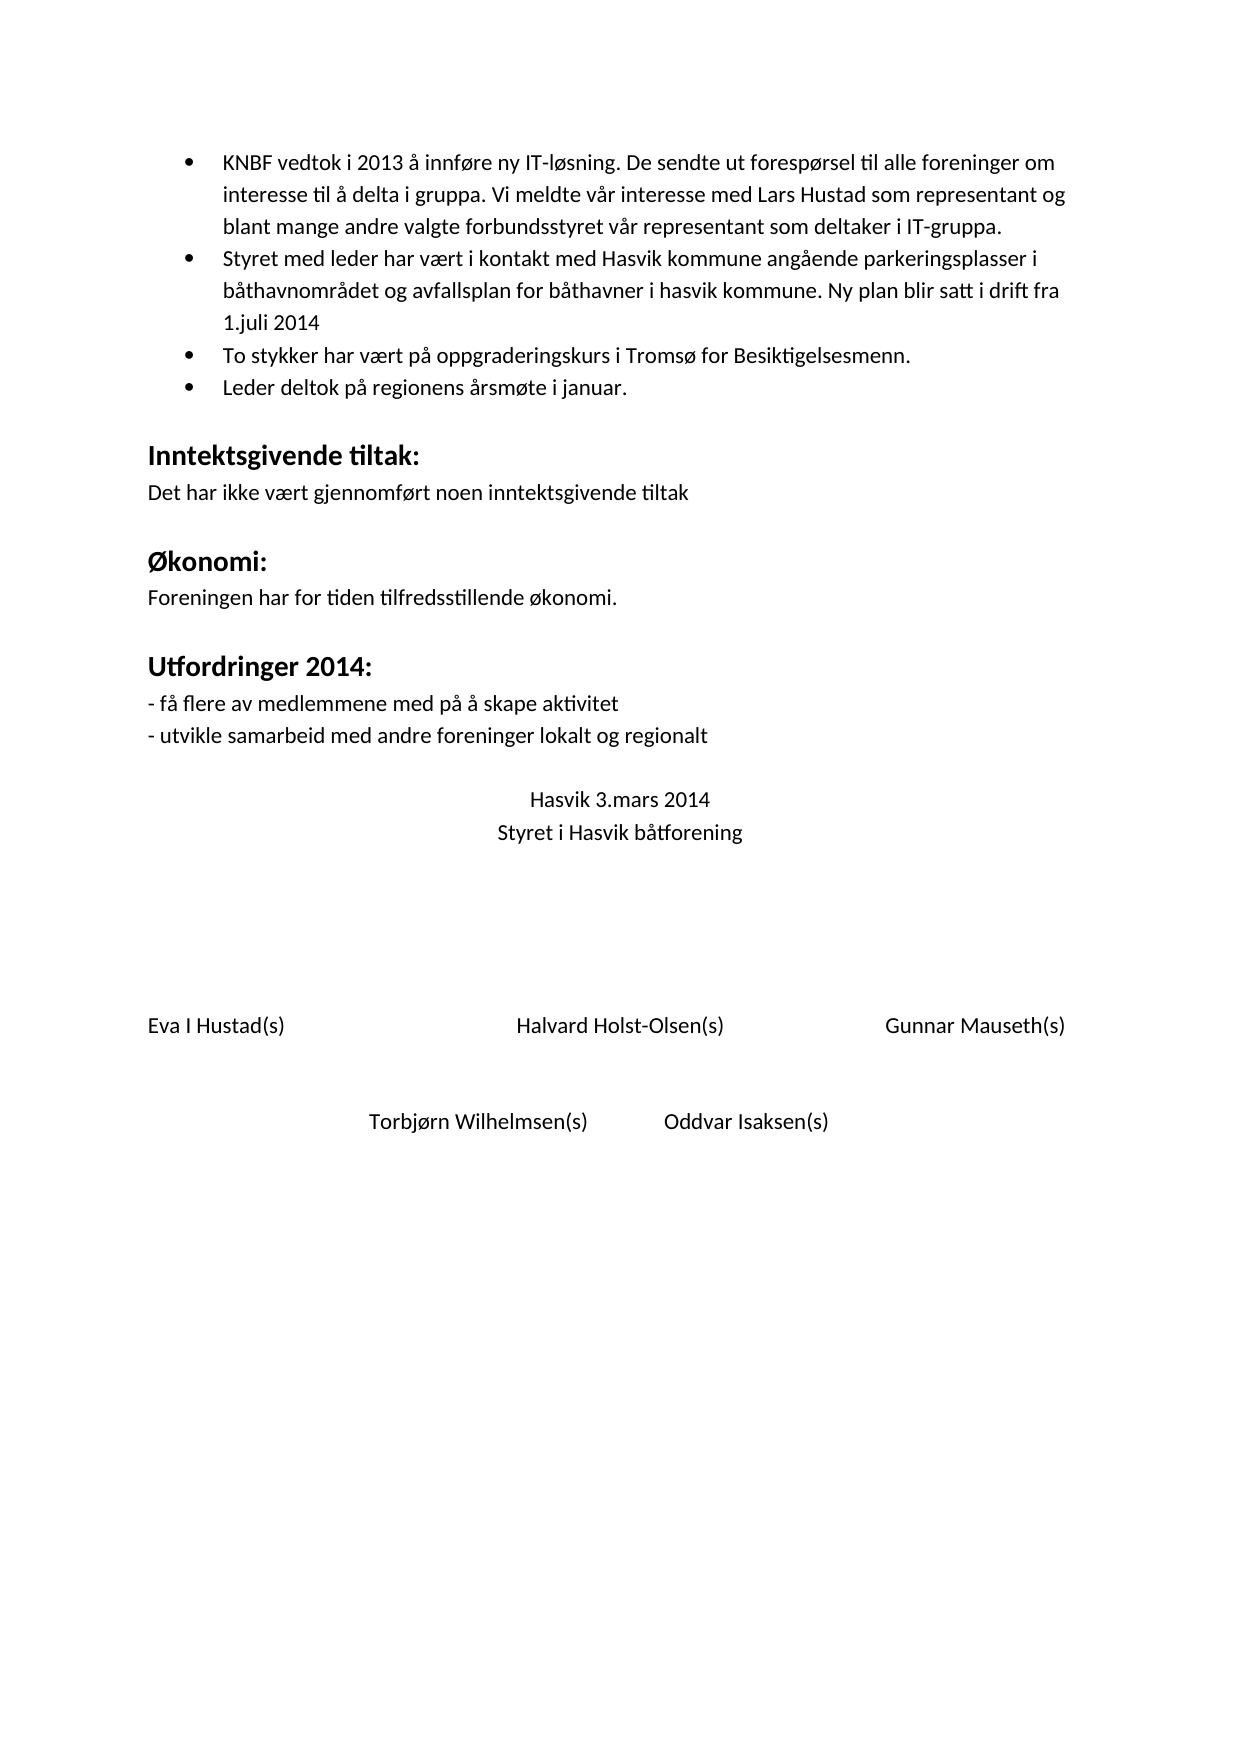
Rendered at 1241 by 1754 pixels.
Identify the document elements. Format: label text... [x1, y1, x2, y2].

text Eva I Hustad(s) Halvard Holst-Olsen(s) Gunnar Mauseth(s) [148, 1011, 1093, 1039]
text Økonomi: [148, 543, 1093, 578]
text - få flere av medlemmene med på å skape aktivitet [148, 689, 1093, 717]
text - utvikle samarbeid med andre foreninger lokalt og regionalt [148, 721, 1093, 749]
list Leder deltok på regionens årsmøte i januar. [185, 373, 1093, 401]
text Torbjørn Wilhelmsen(s) Oddvar Isaksen(s) [148, 1107, 1093, 1135]
text Styret i Hasvik båtforening [148, 818, 1093, 846]
text Utfordringer 2014: [148, 648, 1093, 683]
text Det har ikke vært gjennomført noen inntektsgivende tiltak [148, 478, 1093, 506]
list Styret med leder har vært i kontakt med Hasvik kommune angående parkeringsplasser i båthavnområdet og avfallsplan for båthavner i hasvik kommune. Ny plan blir satt i drift fra 1.juli 2014 [185, 244, 1093, 337]
list KNBF vedtok i 2013 å innføre ny IT-løsning. De sendte ut forespørsel til alle foreninger om interesse til å delta i gruppa. Vi meldte vår interesse med Lars Hustad som representant og blant mange andre valgte forbundsstyret vår representant som deltaker i IT-gruppa. [185, 148, 1093, 240]
text Hasvik 3.mars 2014 [148, 785, 1093, 813]
text Inntektsgivende tiltak: [148, 437, 1093, 473]
text Foreningen har for tiden tilfredsstillende økonomi. [148, 583, 1093, 612]
list To stykker har vært på oppgraderingskurs i Tromsø for Besiktigelsesmenn. [185, 341, 1093, 369]
